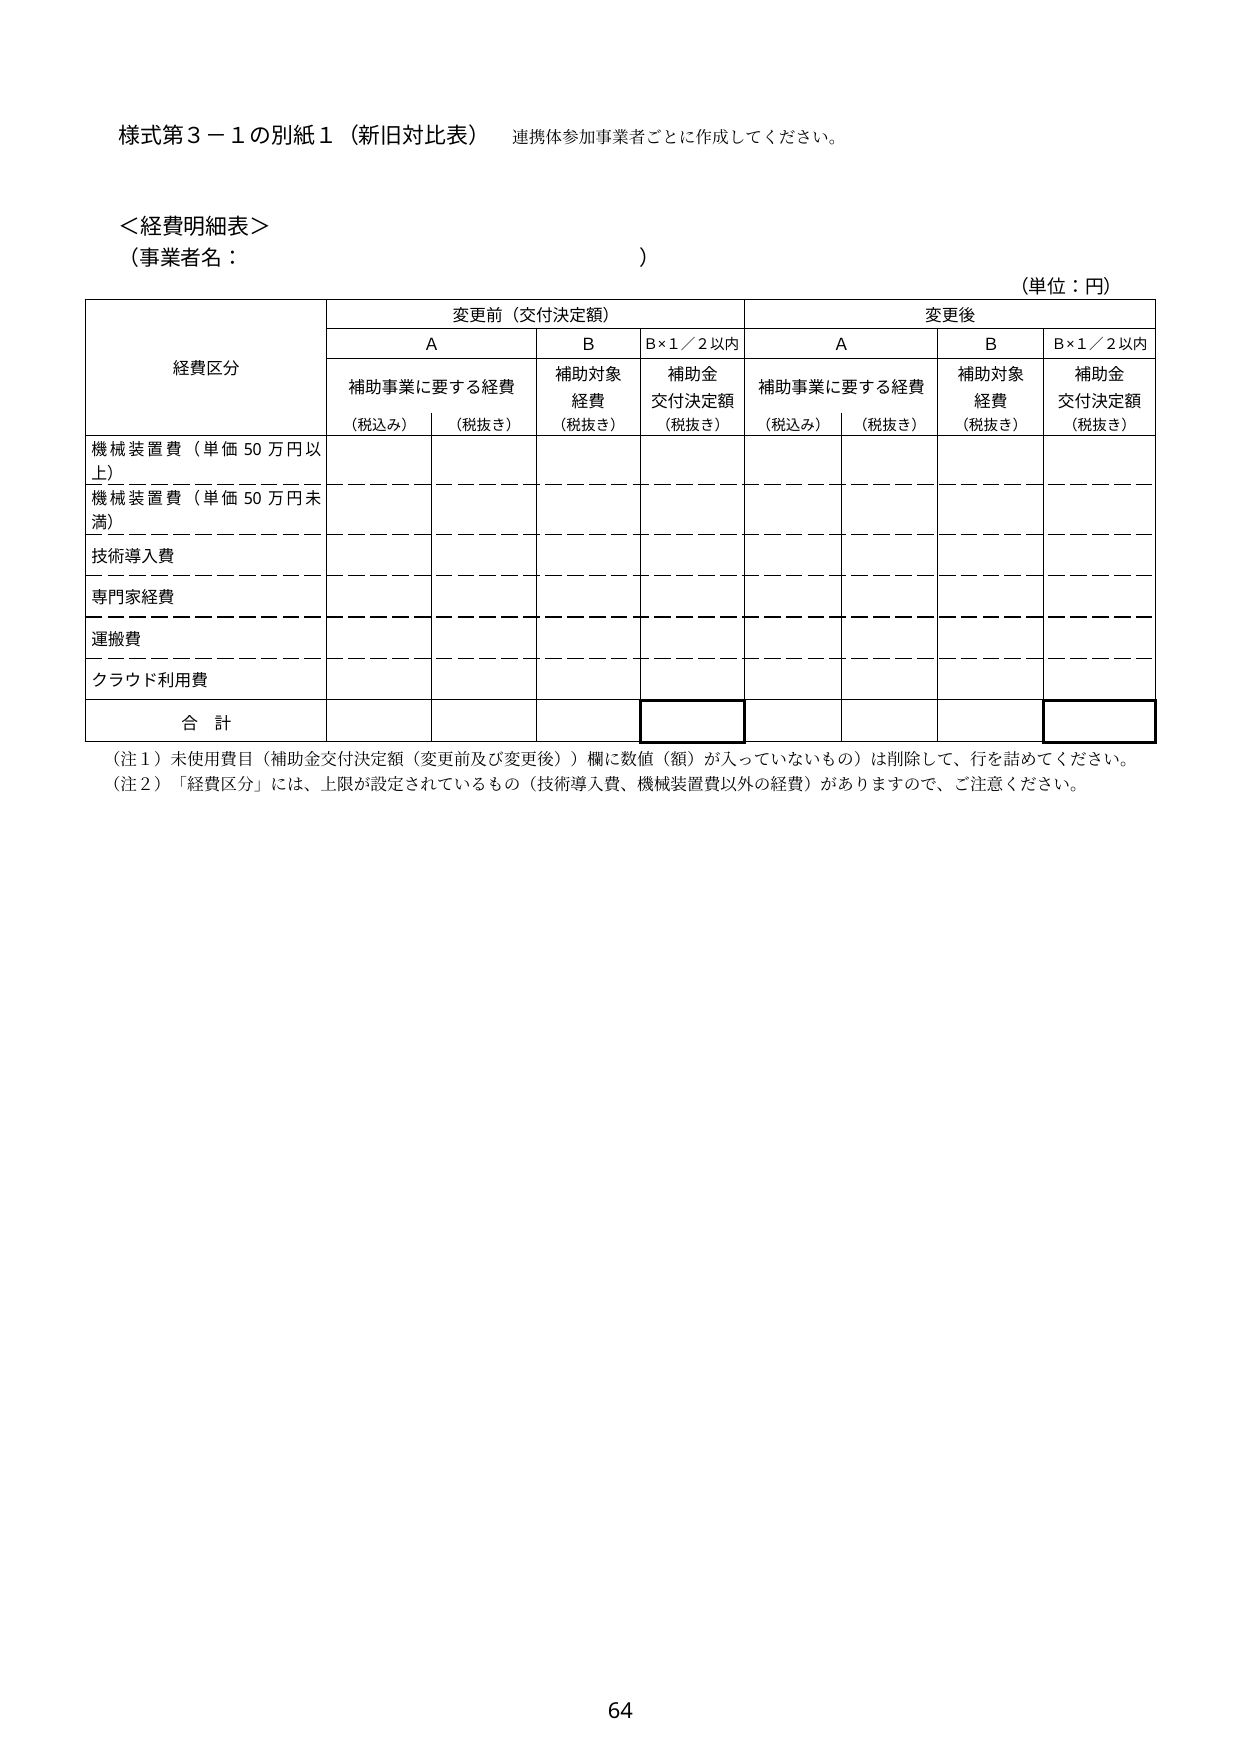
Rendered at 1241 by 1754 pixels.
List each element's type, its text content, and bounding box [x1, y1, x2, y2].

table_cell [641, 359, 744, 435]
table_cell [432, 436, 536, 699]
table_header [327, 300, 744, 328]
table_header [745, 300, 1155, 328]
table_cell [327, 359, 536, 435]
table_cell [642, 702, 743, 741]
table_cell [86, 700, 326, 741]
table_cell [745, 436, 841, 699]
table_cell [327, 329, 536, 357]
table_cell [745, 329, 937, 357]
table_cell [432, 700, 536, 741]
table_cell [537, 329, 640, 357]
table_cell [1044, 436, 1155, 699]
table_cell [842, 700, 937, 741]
text 様式第３－１の別紙１（新旧対比表） 連携体参加事業者ごとに作成してください。 [118, 118, 1122, 150]
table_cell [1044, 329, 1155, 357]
text ＜経費明細表＞ [118, 209, 1122, 241]
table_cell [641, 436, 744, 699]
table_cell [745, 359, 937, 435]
text （注１）未使用費目（補助金交付決定額（変更前及び変更後））欄に数値（額）が入っていないもの）は削除して、行を詰めてください。 [103, 744, 1122, 771]
text （事業者名： ） [118, 241, 1122, 271]
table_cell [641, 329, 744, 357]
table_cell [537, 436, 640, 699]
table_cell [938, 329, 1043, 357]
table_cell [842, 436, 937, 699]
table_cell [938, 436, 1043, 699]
text （単位：円） [118, 271, 1122, 298]
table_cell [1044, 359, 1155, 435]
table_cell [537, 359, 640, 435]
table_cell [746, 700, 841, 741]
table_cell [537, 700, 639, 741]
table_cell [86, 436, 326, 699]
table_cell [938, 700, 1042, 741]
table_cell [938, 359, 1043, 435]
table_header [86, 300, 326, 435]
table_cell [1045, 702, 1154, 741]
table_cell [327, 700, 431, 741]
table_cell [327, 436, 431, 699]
text （注２）「経費区分」には、上限が設定されているもの（技術導入費、機械装置費以外の経費）がありますので、ご注意ください。 [103, 771, 1137, 795]
